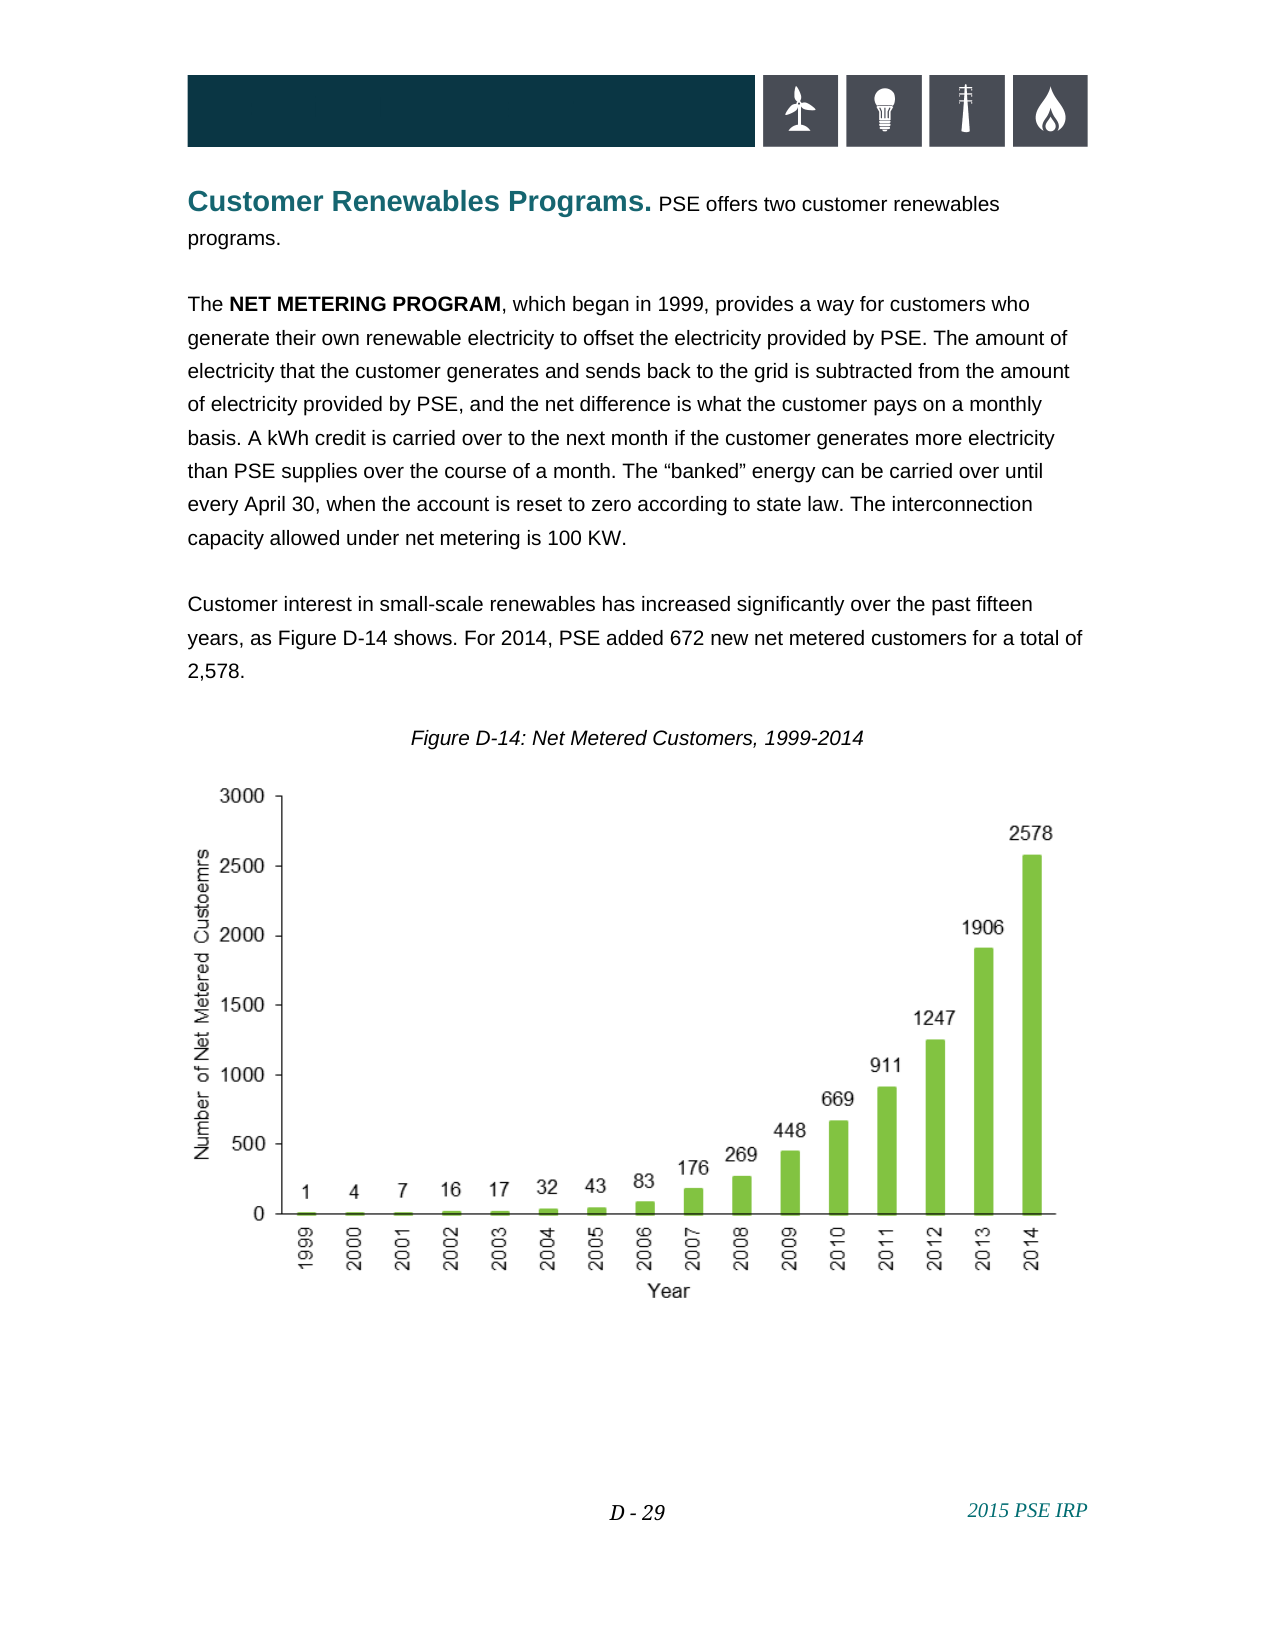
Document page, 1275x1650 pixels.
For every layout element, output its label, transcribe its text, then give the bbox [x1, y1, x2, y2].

text Customer interest in small-scale renewables has increased significantly over the past fifteen years, as Figure D-14 shows. For 2014, PSE added 672 new net metered customers for a total of 2,578. [187, 585, 1087, 685]
text The NET METERING PROGRAM, which began in 1999, provides a way for customers who generate their own renewable electricity to offset the electricity provided by PSE. The amount of electricity that the customer generates and sends back to the grid is subtracted from the amount of electricity provided by PSE, and the net difference is what the customer pays on a monthly basis. A kWh credit is carried over to the next month if the customer generates more electricity than PSE supplies over the course of a month. The “banked” energy can be carried over until every April 30, when the account is reset to zero according to state law. The interconnection capacity allowed under net metering is 100 KW. [187, 285, 1087, 552]
text Customer Renewables Programs. PSE offers two customer renewables programs. [187, 185, 1087, 252]
text Figure D-14: Net Metered Customers, 1999-2014 [187, 718, 1087, 752]
picture [158, 769, 1083, 1333]
picture [187, 75, 1088, 147]
